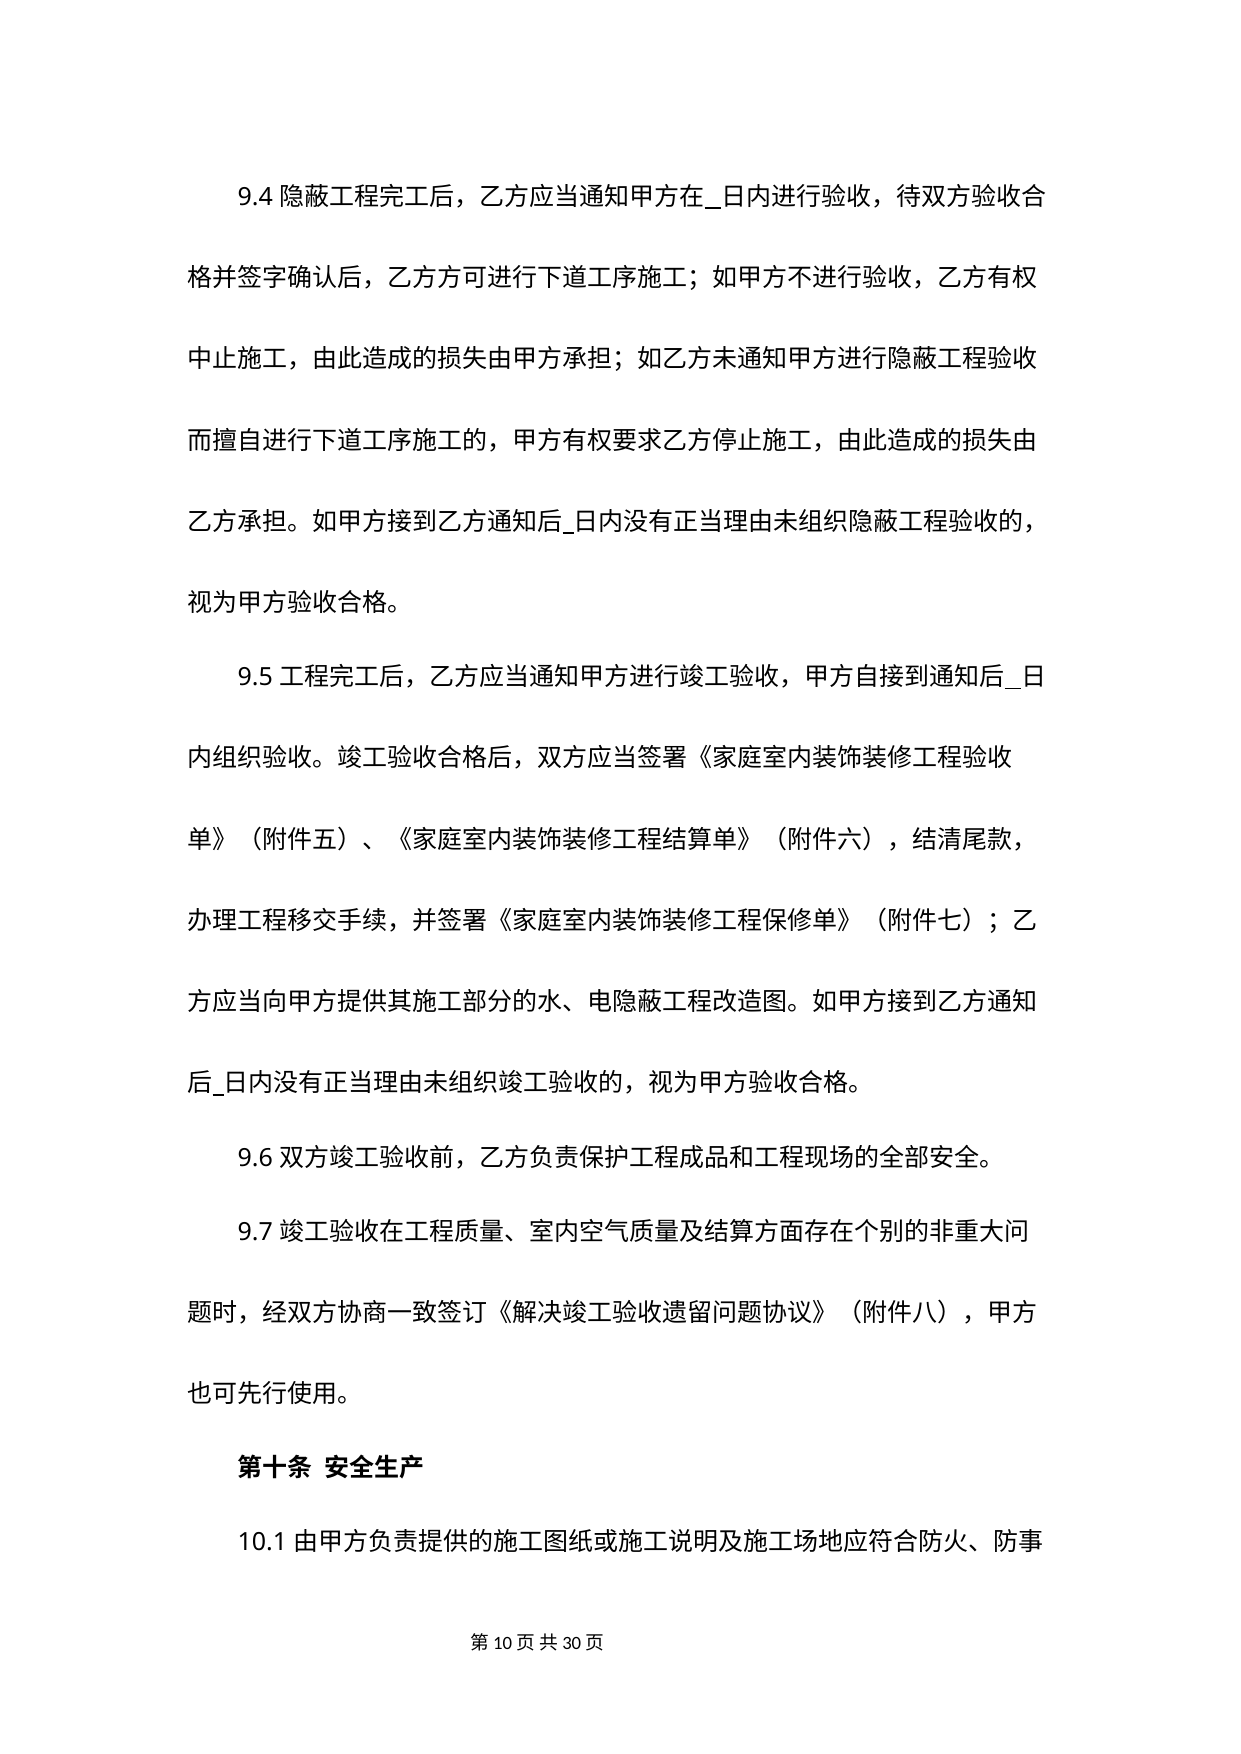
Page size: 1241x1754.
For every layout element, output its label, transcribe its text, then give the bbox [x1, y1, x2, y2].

text 第十条 安全生产 [187, 1433, 1053, 1498]
text 9.7 竣工验收在工程质量、室内空气质量及结算方面存在个别的非重大问题时，经双方协商一致签订《解决竣工验收遗留问题协议》（附件八），甲方也可先行使用。 [187, 1197, 1053, 1424]
text 9.6 双方竣工验收前，乙方负责保护工程成品和工程现场的全部安全。 [187, 1123, 1053, 1188]
text 9.4 隐蔽工程完工后，乙方应当通知甲方在 日内进行验收，待双方验收合格并签字确认后，乙方方可进行下道工序施工；如甲方不进行验收，乙方有权中止施工，由此造成的损失由甲方承担；如乙方未通知甲方进行隐蔽工程验收而擅自进行下道工序施工的，甲方有权要求乙方停止施工，由此造成的损失由乙方承担。如甲方接到乙方通知后 日内没有正当理由未组织隐蔽工程验收的，视为甲方验收合格。 [187, 162, 1053, 633]
text 9.5 工程完工后，乙方应当通知甲方进行竣工验收，甲方自接到通知后 日内组织验收。竣工验收合格后，双方应当签署《家庭室内装饰装修工程验收单》（附件五）、《家庭室内装饰装修工程结算单》（附件六），结清尾款，办理工程移交手续，并签署《家庭室内装饰装修工程保修单》（附件七）；乙方应当向甲方提供其施工部分的水、电隐蔽工程改造图。如甲方接到乙方通知后 日内没有正当理由未组织竣工验收的，视为甲方验收合格。 [187, 642, 1053, 1113]
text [187, 1507, 1053, 1572]
